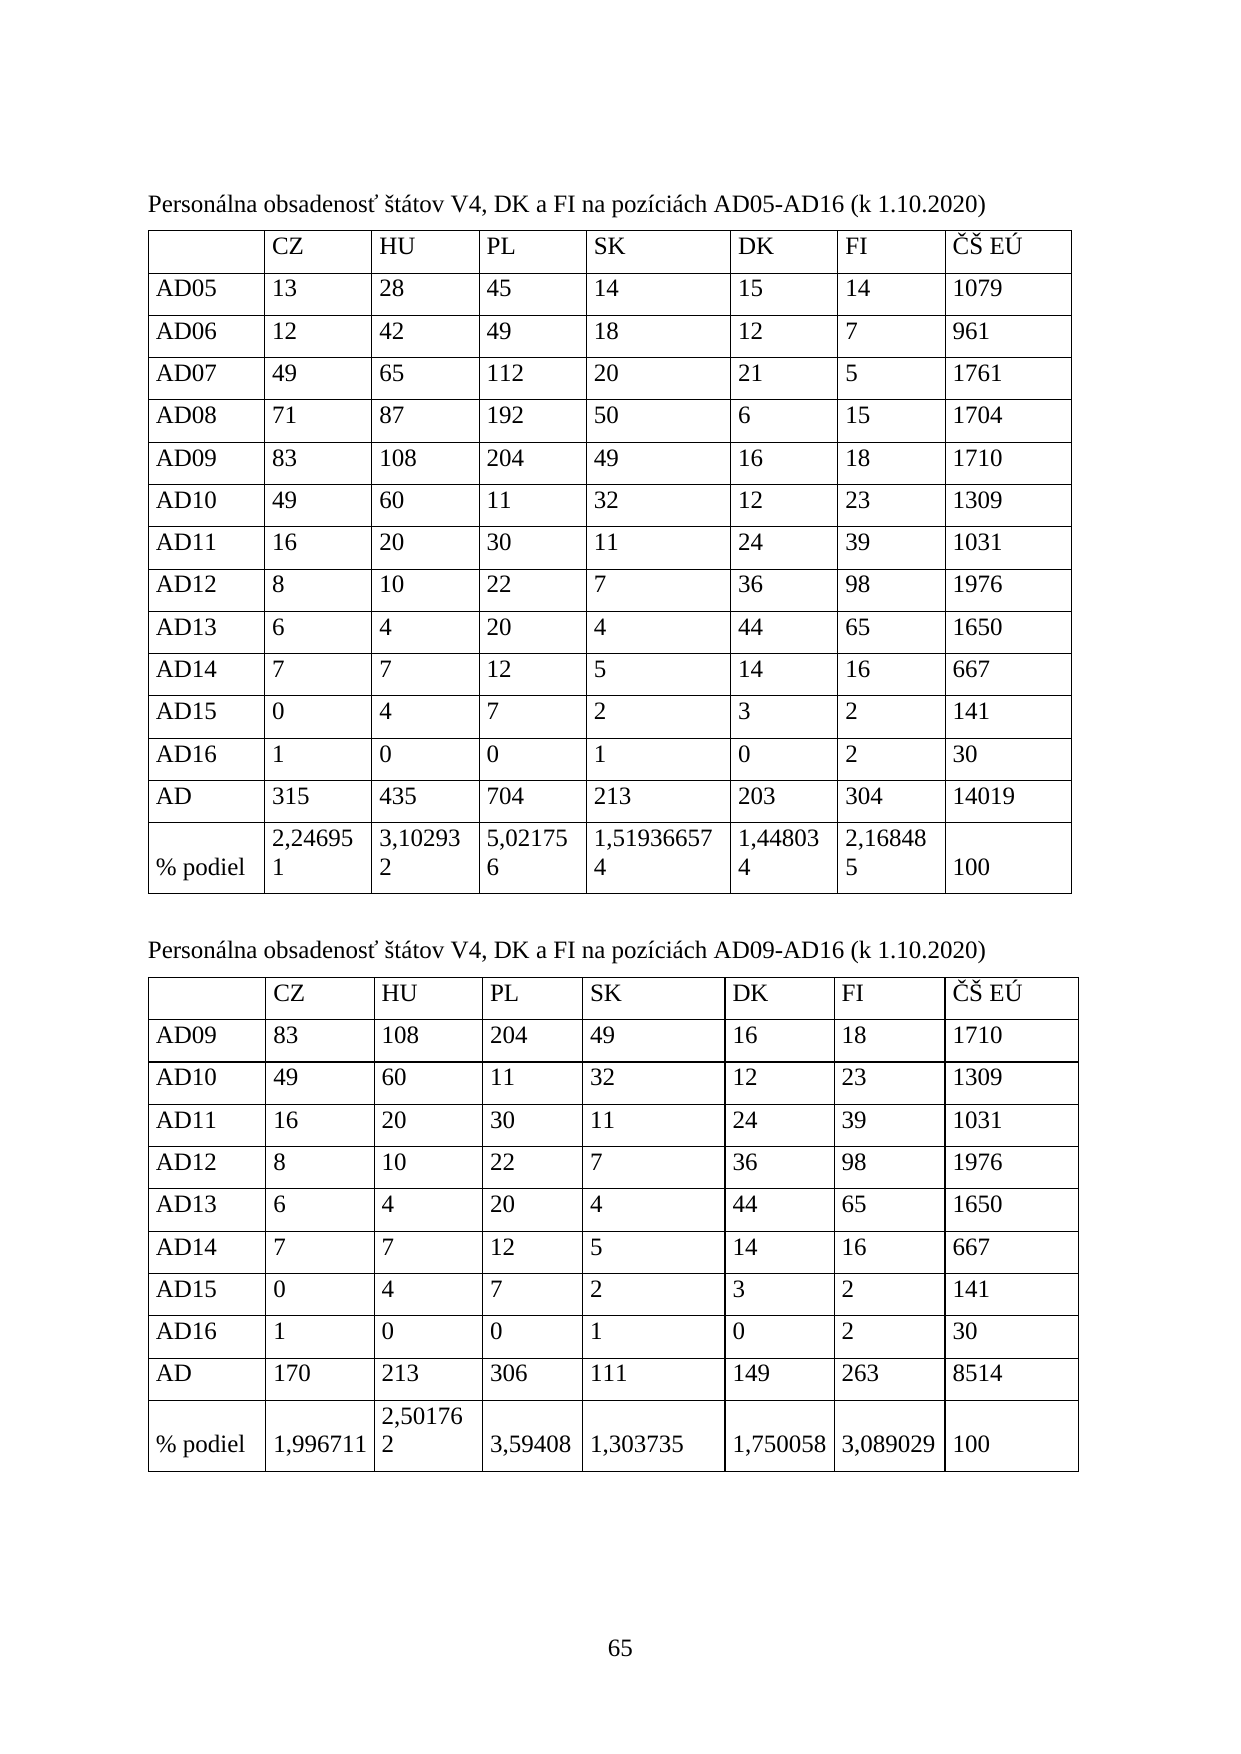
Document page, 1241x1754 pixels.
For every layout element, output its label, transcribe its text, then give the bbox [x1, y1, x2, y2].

table_cell AD13 [149, 1189, 265, 1231]
table_cell 5 [587, 654, 730, 695]
table_cell 141 [946, 1274, 1078, 1315]
table_cell 4 [372, 612, 479, 653]
table_cell 263 [835, 1359, 944, 1400]
table_header FI [835, 978, 944, 1019]
table_cell AD05 [149, 274, 264, 315]
table_cell % podiel [149, 1401, 265, 1471]
table_cell 213 [587, 781, 730, 822]
table_cell 14 [838, 274, 945, 315]
text Personálna obsadenosť štátov V4, DK a FI na pozíciách AD05-AD16 (k 1.10.2020) [148, 189, 1092, 218]
table_cell 20 [372, 527, 479, 568]
table_cell 16 [731, 443, 837, 484]
table_cell 203 [731, 781, 837, 822]
table_cell 5,021756 [480, 823, 586, 893]
table_cell 36 [731, 570, 837, 611]
table_cell AD10 [149, 485, 264, 526]
table_cell 1079 [946, 274, 1071, 315]
table_cell 0 [265, 696, 371, 738]
table_cell 170 [266, 1359, 374, 1400]
table_cell AD15 [149, 696, 264, 738]
table_cell 49 [265, 485, 371, 526]
table_cell 8 [265, 570, 371, 611]
table_cell 65 [838, 612, 945, 653]
table_cell 5 [838, 358, 945, 399]
table_cell 7 [838, 316, 945, 357]
table_header ČŠ EÚ [946, 978, 1078, 1019]
table_cell 2 [583, 1274, 724, 1315]
table_cell 10 [372, 570, 479, 611]
table_cell 3,59408 [483, 1401, 582, 1471]
table_cell 112 [480, 358, 586, 399]
table_cell 12 [731, 485, 837, 526]
table_cell 87 [372, 400, 479, 442]
table_cell 1976 [946, 1147, 1078, 1188]
table_header CZ [265, 231, 371, 272]
table_cell 20 [483, 1189, 582, 1231]
table_cell 4 [587, 612, 730, 653]
table_cell 22 [483, 1147, 582, 1188]
table_header CZ [266, 978, 374, 1019]
table_cell 7 [483, 1274, 582, 1315]
table_cell 204 [483, 1020, 582, 1061]
table_cell 100 [946, 1401, 1078, 1471]
table_cell 49 [266, 1063, 374, 1104]
table_cell 1031 [946, 1105, 1078, 1146]
table_cell 3,089029 [835, 1401, 944, 1471]
table_cell 108 [372, 443, 479, 484]
table_header DK [731, 231, 837, 272]
table_cell 50 [587, 400, 730, 442]
table_cell 100 [946, 823, 1071, 893]
table_cell 0 [480, 739, 586, 780]
table_cell 7 [372, 654, 479, 695]
table_cell 1650 [946, 1189, 1078, 1231]
table_cell 49 [583, 1020, 724, 1061]
table_cell 36 [726, 1147, 834, 1188]
table_cell 0 [726, 1316, 834, 1357]
table_cell 98 [835, 1147, 944, 1188]
table_cell 16 [266, 1105, 374, 1146]
table_cell 49 [587, 443, 730, 484]
table_header PL [480, 231, 586, 272]
table_header [149, 978, 265, 1019]
table_cell 1 [583, 1316, 724, 1357]
table_cell 2,246951 [265, 823, 371, 893]
table_cell 12 [265, 316, 371, 357]
table_cell 16 [726, 1020, 834, 1061]
table_cell 23 [838, 485, 945, 526]
table_cell 23 [835, 1063, 944, 1104]
table_cell AD09 [149, 1020, 265, 1061]
table_cell 20 [375, 1105, 482, 1146]
table_cell 2,168485 [838, 823, 945, 893]
table_cell 1976 [946, 570, 1071, 611]
table_cell 1031 [946, 527, 1071, 568]
table_cell 11 [583, 1105, 724, 1146]
table_cell 0 [266, 1274, 374, 1315]
table_header SK [587, 231, 730, 272]
table_cell 3,102932 [372, 823, 479, 893]
table_cell 32 [587, 485, 730, 526]
table_cell AD13 [149, 612, 264, 653]
table_cell 7 [375, 1232, 482, 1273]
table_cell 65 [372, 358, 479, 399]
table_cell AD [149, 781, 264, 822]
table_cell 30 [483, 1105, 582, 1146]
table_cell 49 [265, 358, 371, 399]
table_header DK [726, 978, 834, 1019]
table_cell 1309 [946, 1063, 1078, 1104]
table_cell 1650 [946, 612, 1071, 653]
table_cell 7 [480, 696, 586, 738]
table_cell 49 [480, 316, 586, 357]
table_cell 8 [266, 1147, 374, 1188]
table_cell 28 [372, 274, 479, 315]
table_cell 83 [265, 443, 371, 484]
table_cell 2 [587, 696, 730, 738]
table_cell 1710 [946, 443, 1071, 484]
table_cell 0 [372, 739, 479, 780]
table_cell AD11 [149, 1105, 265, 1146]
table_cell 16 [838, 654, 945, 695]
table_cell 44 [731, 612, 837, 653]
table_cell 39 [838, 527, 945, 568]
table_cell 14 [587, 274, 730, 315]
table_header PL [483, 978, 582, 1019]
table_cell AD09 [149, 443, 264, 484]
table_cell 961 [946, 316, 1071, 357]
table_cell 1,448034 [731, 823, 837, 893]
table_cell 32 [583, 1063, 724, 1104]
table_cell AD15 [149, 1274, 265, 1315]
table_cell AD07 [149, 358, 264, 399]
table_cell 30 [946, 739, 1071, 780]
table_cell 1,303735 [583, 1401, 724, 1471]
table_cell 12 [726, 1063, 834, 1104]
table_cell 24 [726, 1105, 834, 1146]
table_cell 1,519366574 [587, 823, 730, 893]
table_cell 14 [731, 654, 837, 695]
table_cell 20 [587, 358, 730, 399]
table_cell 13 [265, 274, 371, 315]
table_cell 0 [483, 1316, 582, 1357]
table_cell 111 [583, 1359, 724, 1400]
table_cell 1 [265, 739, 371, 780]
table_cell 15 [838, 400, 945, 442]
table_cell 2,501762 [375, 1401, 482, 1471]
table_cell 149 [726, 1359, 834, 1400]
table_header ČŠ EÚ [946, 231, 1071, 272]
table_cell 304 [838, 781, 945, 822]
table_cell 21 [731, 358, 837, 399]
table_cell 667 [946, 654, 1071, 695]
table_cell 1761 [946, 358, 1071, 399]
table_cell 1710 [946, 1020, 1078, 1061]
table_cell 45 [480, 274, 586, 315]
table_cell 12 [483, 1232, 582, 1273]
table_cell 42 [372, 316, 479, 357]
table_cell 10 [375, 1147, 482, 1188]
table_cell 24 [731, 527, 837, 568]
table_cell 60 [375, 1063, 482, 1104]
table_cell 14 [726, 1232, 834, 1273]
table_cell AD12 [149, 570, 264, 611]
table_cell 192 [480, 400, 586, 442]
table_cell 71 [265, 400, 371, 442]
table_cell AD12 [149, 1147, 265, 1188]
table_cell 30 [480, 527, 586, 568]
table_cell 1,996711 [266, 1401, 374, 1471]
table_cell 7 [265, 654, 371, 695]
table_cell 12 [731, 316, 837, 357]
table_cell 4 [583, 1189, 724, 1231]
table_cell 11 [480, 485, 586, 526]
text Personálna obsadenosť štátov V4, DK a FI na pozíciách AD09-AD16 (k 1.10.2020) [148, 936, 1092, 964]
table_cell 4 [375, 1274, 482, 1315]
table_cell 108 [375, 1020, 482, 1061]
table_cell 11 [587, 527, 730, 568]
table_cell 7 [587, 570, 730, 611]
table_cell 6 [265, 612, 371, 653]
table_cell 65 [835, 1189, 944, 1231]
table_cell 14019 [946, 781, 1071, 822]
table_cell AD06 [149, 316, 264, 357]
table_header [149, 231, 264, 272]
table_cell 2 [835, 1316, 944, 1357]
table_cell 1,750058 [726, 1401, 834, 1471]
table_cell 4 [375, 1189, 482, 1231]
table_cell 6 [266, 1189, 374, 1231]
table_cell 20 [480, 612, 586, 653]
table_cell 39 [835, 1105, 944, 1146]
table_cell 30 [946, 1316, 1078, 1357]
table_cell 6 [731, 400, 837, 442]
table_cell 3 [726, 1274, 834, 1315]
table_cell 1 [266, 1316, 374, 1357]
table_cell 306 [483, 1359, 582, 1400]
table_cell 2 [838, 696, 945, 738]
table_cell 204 [480, 443, 586, 484]
table_cell 1 [587, 739, 730, 780]
table_cell 667 [946, 1232, 1078, 1273]
table_cell AD [149, 1359, 265, 1400]
table_cell 22 [480, 570, 586, 611]
table_cell 18 [587, 316, 730, 357]
table_cell 18 [838, 443, 945, 484]
table_cell 4 [372, 696, 479, 738]
table_cell 141 [946, 696, 1071, 738]
table_cell % podiel [149, 823, 264, 893]
table_cell 2 [838, 739, 945, 780]
table_cell 44 [726, 1189, 834, 1231]
table_cell 5 [583, 1232, 724, 1273]
table_cell AD16 [149, 1316, 265, 1357]
table_cell AD08 [149, 400, 264, 442]
table_cell 0 [375, 1316, 482, 1357]
table_cell 98 [838, 570, 945, 611]
table_header HU [375, 978, 482, 1019]
table_cell AD14 [149, 654, 264, 695]
table_cell 704 [480, 781, 586, 822]
table_cell 1309 [946, 485, 1071, 526]
table_cell 18 [835, 1020, 944, 1061]
table_cell 3 [731, 696, 837, 738]
table_cell 16 [265, 527, 371, 568]
table_cell 2 [835, 1274, 944, 1315]
table_cell 12 [480, 654, 586, 695]
table_cell 0 [731, 739, 837, 780]
table_cell 83 [266, 1020, 374, 1061]
table_header SK [583, 978, 724, 1019]
table_cell 315 [265, 781, 371, 822]
table_header FI [838, 231, 945, 272]
table_cell AD16 [149, 739, 264, 780]
table_cell 11 [483, 1063, 582, 1104]
table_cell 7 [583, 1147, 724, 1188]
table_cell 213 [375, 1359, 482, 1400]
table_cell 1704 [946, 400, 1071, 442]
table_cell AD14 [149, 1232, 265, 1273]
table_cell AD10 [149, 1063, 265, 1104]
table_cell 7 [266, 1232, 374, 1273]
table_header HU [372, 231, 479, 272]
table_cell AD11 [149, 527, 264, 568]
table_cell 16 [835, 1232, 944, 1273]
table_cell 60 [372, 485, 479, 526]
table_cell 435 [372, 781, 479, 822]
table_cell 15 [731, 274, 837, 315]
table_cell 8514 [946, 1359, 1078, 1400]
